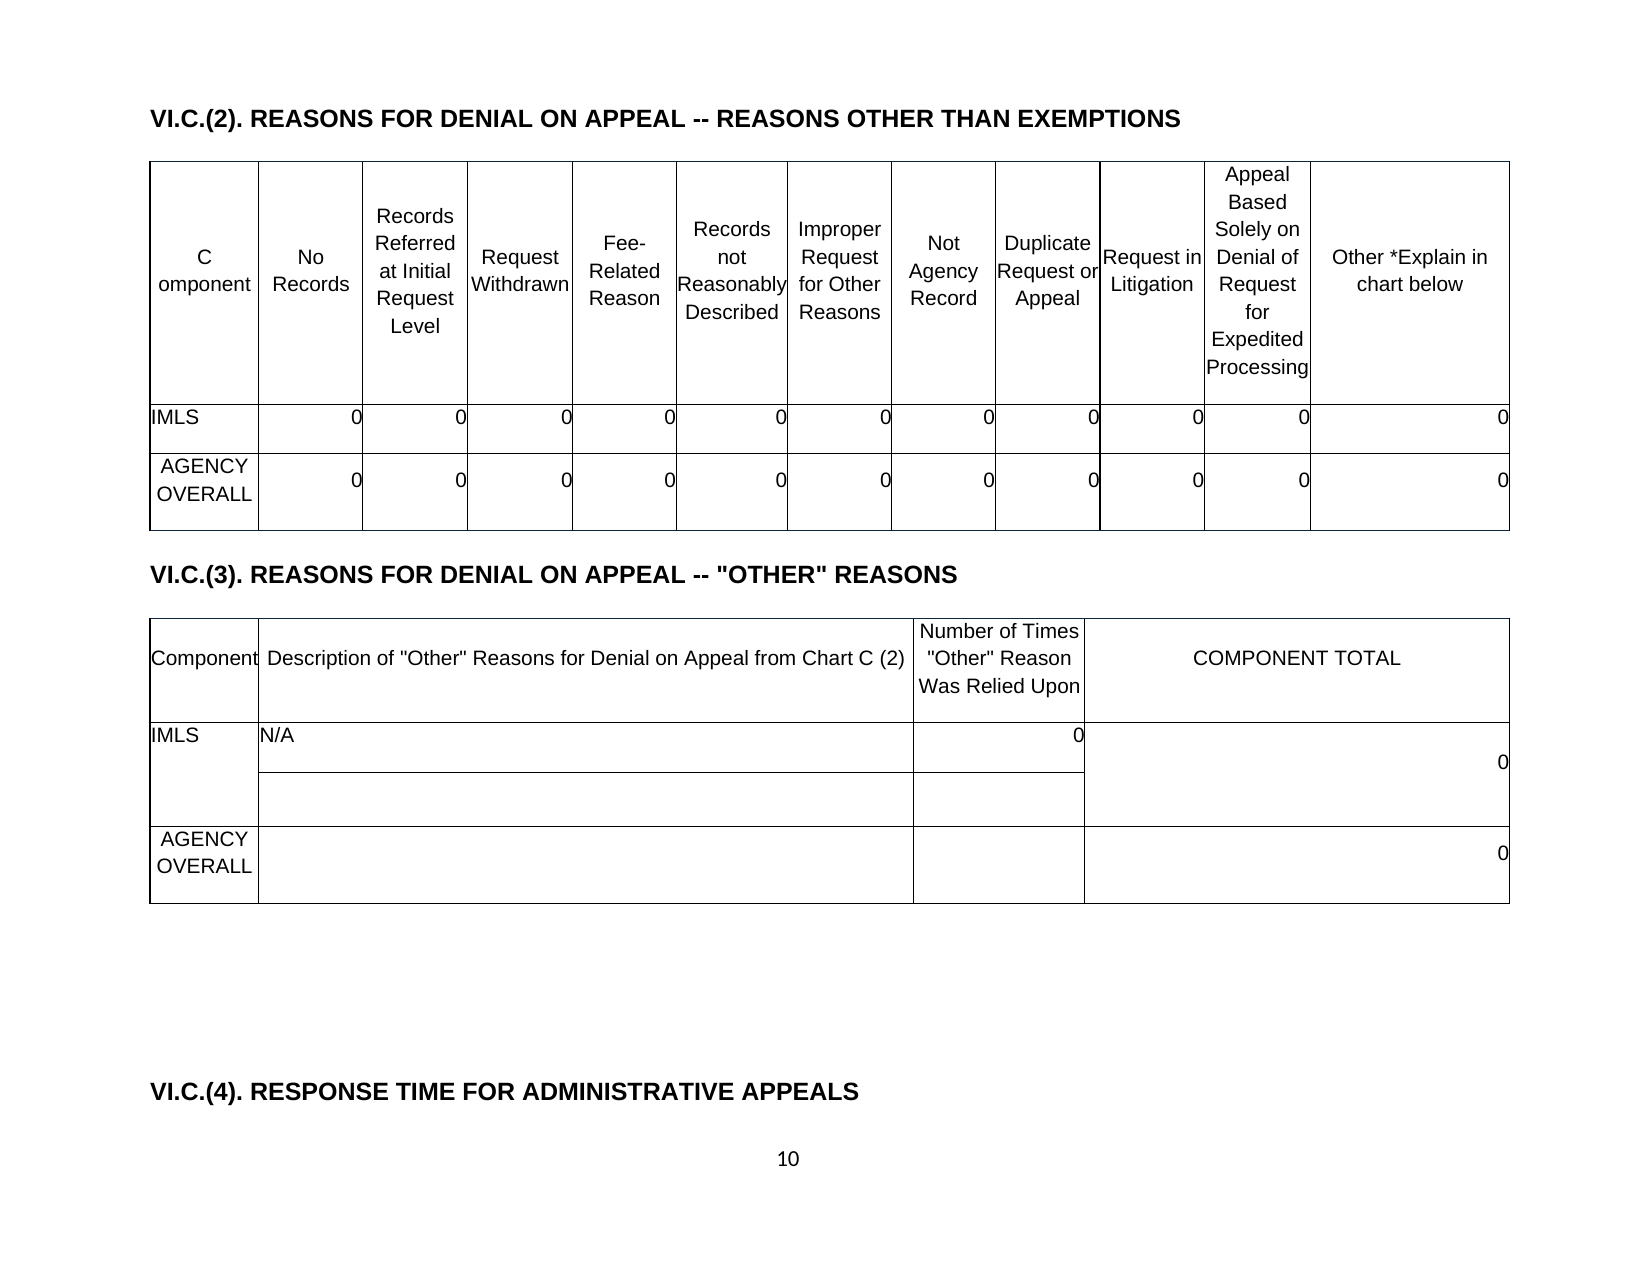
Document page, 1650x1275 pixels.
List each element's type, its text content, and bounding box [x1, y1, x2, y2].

text VI.C.(4). RESPONSE TIME FOR ADMINISTRATIVE APPEALS [75, 1076, 1500, 1105]
table_header Number of Times "Other" Reason Was Relied Upon [914, 619, 1084, 722]
table_cell 0 [1085, 827, 1509, 903]
table_cell 0 [788, 454, 891, 530]
table_cell 0 [468, 454, 572, 530]
table_cell 0 [1205, 405, 1310, 453]
table_header Fee-Related Reason [573, 162, 676, 403]
text VI.C.(3). REASONS FOR DENIAL ON APPEAL -- "OTHER" REASONS [75, 560, 1500, 589]
table_cell [259, 827, 913, 903]
table_header Improper Request for Other Reasons [788, 162, 891, 403]
table_header Appeal Based Solely on Denial of Request for Expedited Processing [1205, 162, 1310, 403]
table_header COMPONENT TOTAL [1085, 619, 1509, 722]
table_cell 0 [892, 405, 995, 453]
table_cell 0 [892, 454, 995, 530]
table_cell [914, 827, 1084, 903]
table_cell 0 [573, 405, 676, 453]
table_cell [259, 773, 913, 826]
table_cell 0 [259, 405, 362, 453]
table_header Records Referred at Initial Request Level [363, 162, 467, 403]
table_header No Records [259, 162, 362, 403]
table_cell [914, 773, 1084, 826]
table_cell 0 [996, 454, 1099, 530]
table_header Records not Reasonably Described [677, 162, 787, 403]
table_cell N/A [259, 723, 913, 772]
table_cell IMLS [151, 723, 258, 826]
table_cell 0 [1101, 454, 1204, 530]
table_cell 0 [363, 405, 467, 453]
table_cell 0 [1085, 723, 1509, 826]
table_header Request in Litigation [1101, 162, 1204, 403]
table_header Duplicate Request or Appeal [996, 162, 1099, 403]
table_header Component [151, 162, 258, 403]
table_cell 0 [788, 405, 891, 453]
table_header Other *Explain in chart below [1311, 162, 1509, 403]
table_cell 0 [1311, 454, 1509, 530]
table_cell IMLS [151, 405, 258, 453]
table_cell 0 [914, 723, 1084, 772]
table_cell 0 [1311, 405, 1509, 453]
table_cell AGENCY OVERALL [151, 454, 258, 530]
table_header Not Agency Record [892, 162, 995, 403]
table_cell 0 [996, 405, 1099, 453]
table_cell 0 [259, 454, 362, 530]
table_cell 0 [468, 405, 572, 453]
table_header Component [151, 619, 258, 722]
table_cell AGENCY OVERALL [151, 827, 258, 903]
table_header Description of "Other" Reasons for Denial on Appeal from Chart C (2) [259, 619, 913, 722]
table_header Request Withdrawn [468, 162, 572, 403]
text VI.C.(2). REASONS FOR DENIAL ON APPEAL -- REASONS OTHER THAN EXEMPTIONS [75, 104, 1500, 132]
table_cell 0 [1205, 454, 1310, 530]
table_cell 0 [677, 405, 787, 453]
table_cell 0 [1101, 405, 1204, 453]
table_cell 0 [363, 454, 467, 530]
table_cell 0 [573, 454, 676, 530]
table_cell 0 [677, 454, 787, 530]
